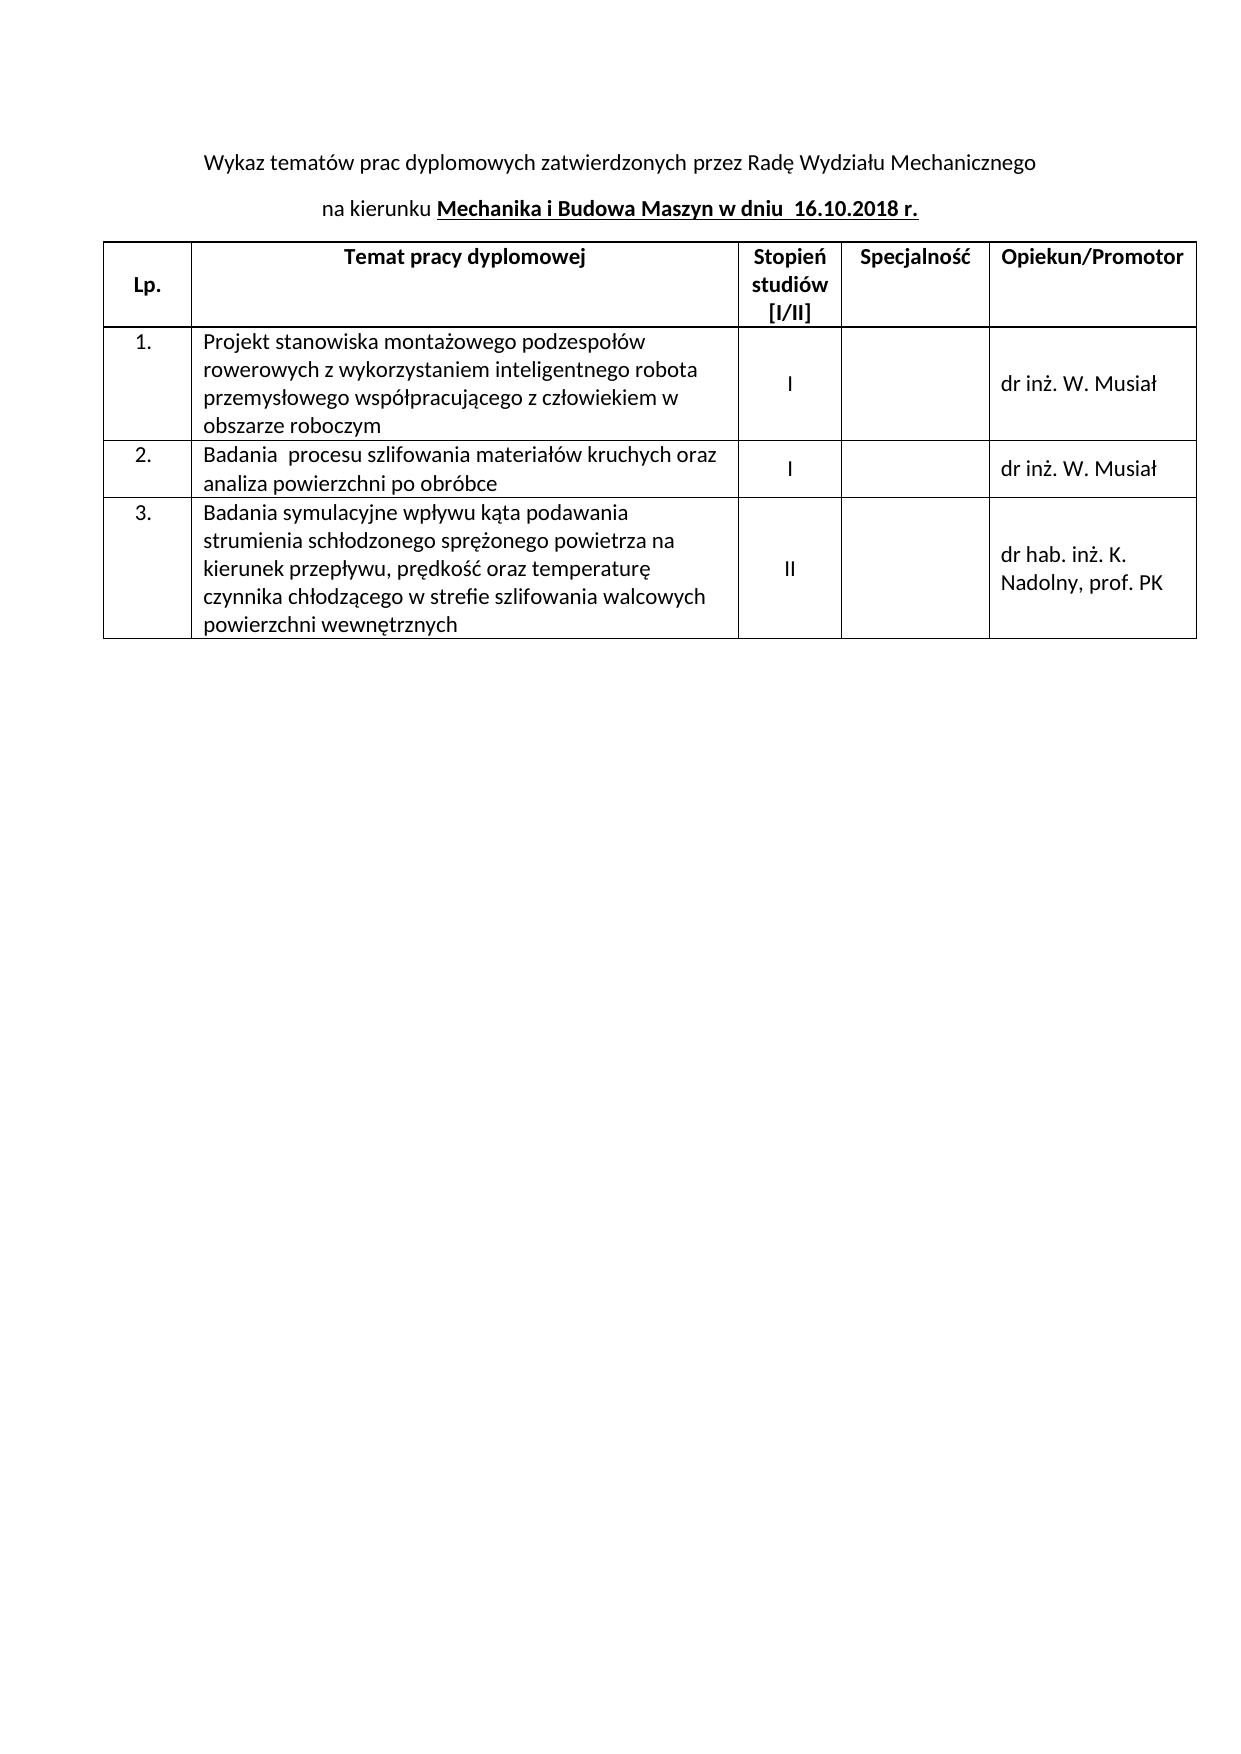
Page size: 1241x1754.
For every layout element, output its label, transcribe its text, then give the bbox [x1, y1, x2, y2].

table_cell [842, 498, 989, 638]
table_header Lp. [104, 243, 191, 326]
table_cell [104, 498, 191, 638]
table_cell dr inż. W. Musiał [990, 441, 1196, 497]
table_cell dr inż. W. Musiał [990, 328, 1196, 439]
table_cell I [739, 328, 841, 439]
table_cell Projekt stanowiska montażowego podzespołów rowerowych z wykorzystaniem inteligentnego robota przemysłowego współpracującego z człowiekiem w obszarze roboczym [192, 328, 738, 439]
table_header Opiekun/Promotor [990, 243, 1196, 326]
table_header Stopień studiów [I/II] [739, 243, 841, 326]
table_cell dr hab. inż. K. Nadolny, prof. PK [990, 498, 1196, 638]
table_cell Badania symulacyjne wpływu kąta podawania strumienia schłodzonego sprężonego powietrza na kierunek przepływu, prędkość oraz temperaturę czynnika chłodzącego w strefie szlifowania walcowych powierzchni wewnętrznych [192, 498, 738, 638]
text na kierunku Mechanika i Budowa Maszyn w dniu 16.10.2018 r. [148, 194, 1093, 222]
table_cell I [739, 441, 841, 497]
table_header Specjalność [842, 243, 989, 326]
table_cell Badania procesu szlifowania materiałów kruchych oraz analiza powierzchni po obróbce [192, 441, 738, 497]
table_cell II [739, 498, 841, 638]
table_header Temat pracy dyplomowej [192, 243, 738, 326]
table_cell [104, 328, 191, 439]
table_cell [842, 441, 989, 497]
text Wykaz tematów prac dyplomowych zatwierdzonych przez Radę Wydziału Mechanicznego [148, 148, 1093, 176]
table_cell [104, 441, 191, 497]
table_cell [842, 328, 989, 439]
